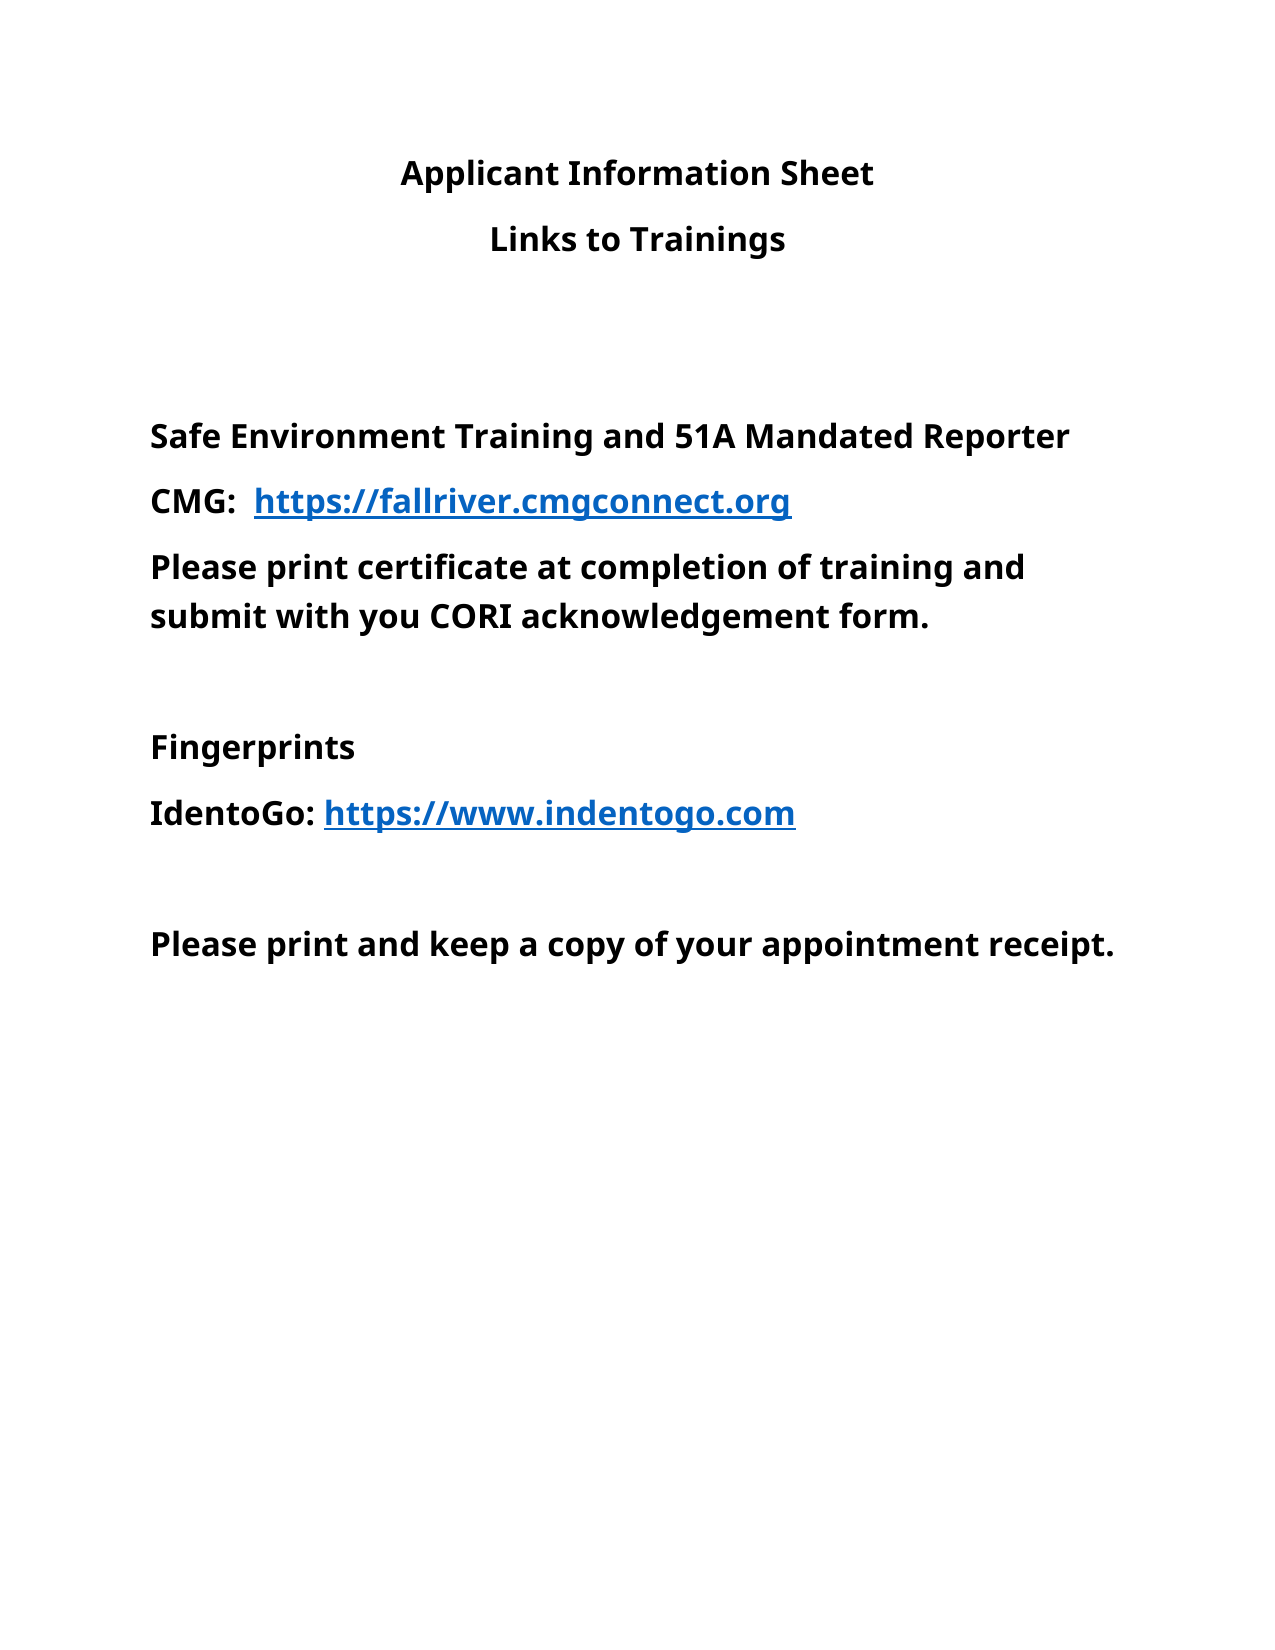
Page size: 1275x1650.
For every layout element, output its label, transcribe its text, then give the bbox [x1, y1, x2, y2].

text IdentoGo: https://www.indentogo.com [150, 789, 1125, 835]
text Safe Environment Training and 51A Mandated Reporter [150, 412, 1125, 458]
text Please print certificate at completion of training and submit with you CORI acknowledgement form. [150, 544, 1125, 638]
text CMG: https://fallriver.cmgconnect.org [150, 478, 1125, 523]
text Applicant Information Sheet [150, 150, 1125, 195]
text Please print and keep a copy of your appointment receipt. [150, 921, 1125, 966]
text Fingerprints [150, 724, 1125, 769]
text Links to Trainings [150, 216, 1125, 261]
